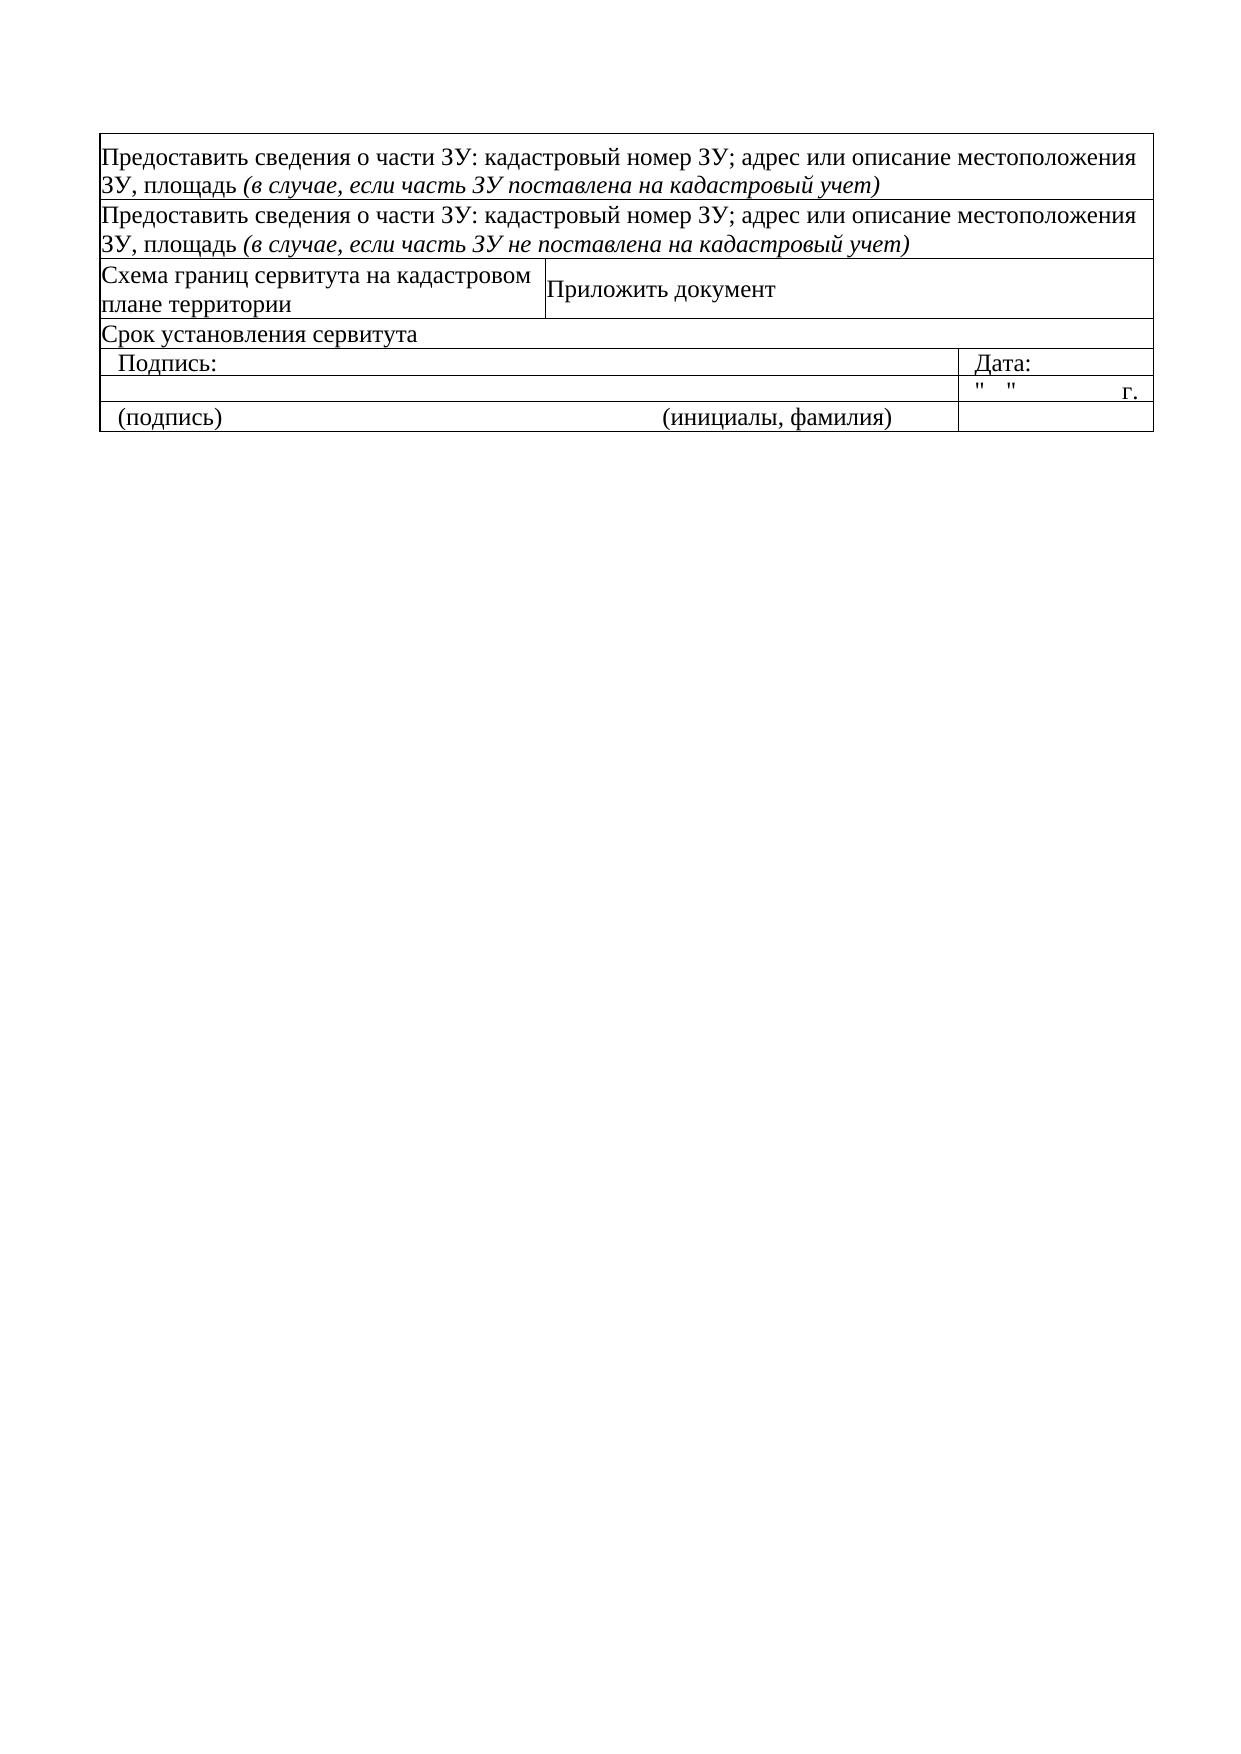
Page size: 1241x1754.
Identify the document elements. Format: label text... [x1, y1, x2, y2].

table_cell (подпись) (инициалы, фамилия) [101, 402, 958, 431]
table_cell Приложить документ [546, 259, 1153, 318]
table_cell Подпись: [101, 349, 958, 375]
table_cell Предоставить сведения о части ЗУ: кадастровый номер ЗУ; адрес или описание местоположения ЗУ, площадь (в случае, если часть ЗУ не поставлена на кадастровый учет) [101, 200, 1153, 257]
table_cell Дата: [959, 349, 1153, 375]
table_cell Схема границ сервитута на кадастровом плане территории [101, 259, 545, 318]
table_cell " " г. [959, 376, 1153, 401]
table_cell Срок установления сервитута [101, 319, 1153, 347]
table_cell [959, 402, 1153, 431]
table_cell [101, 376, 958, 401]
table_cell Предоставить сведения о части ЗУ: кадастровый номер ЗУ; адрес или описание местоположения ЗУ, площадь (в случае, если часть ЗУ поставлена на кадастровый учет) [101, 134, 1153, 199]
